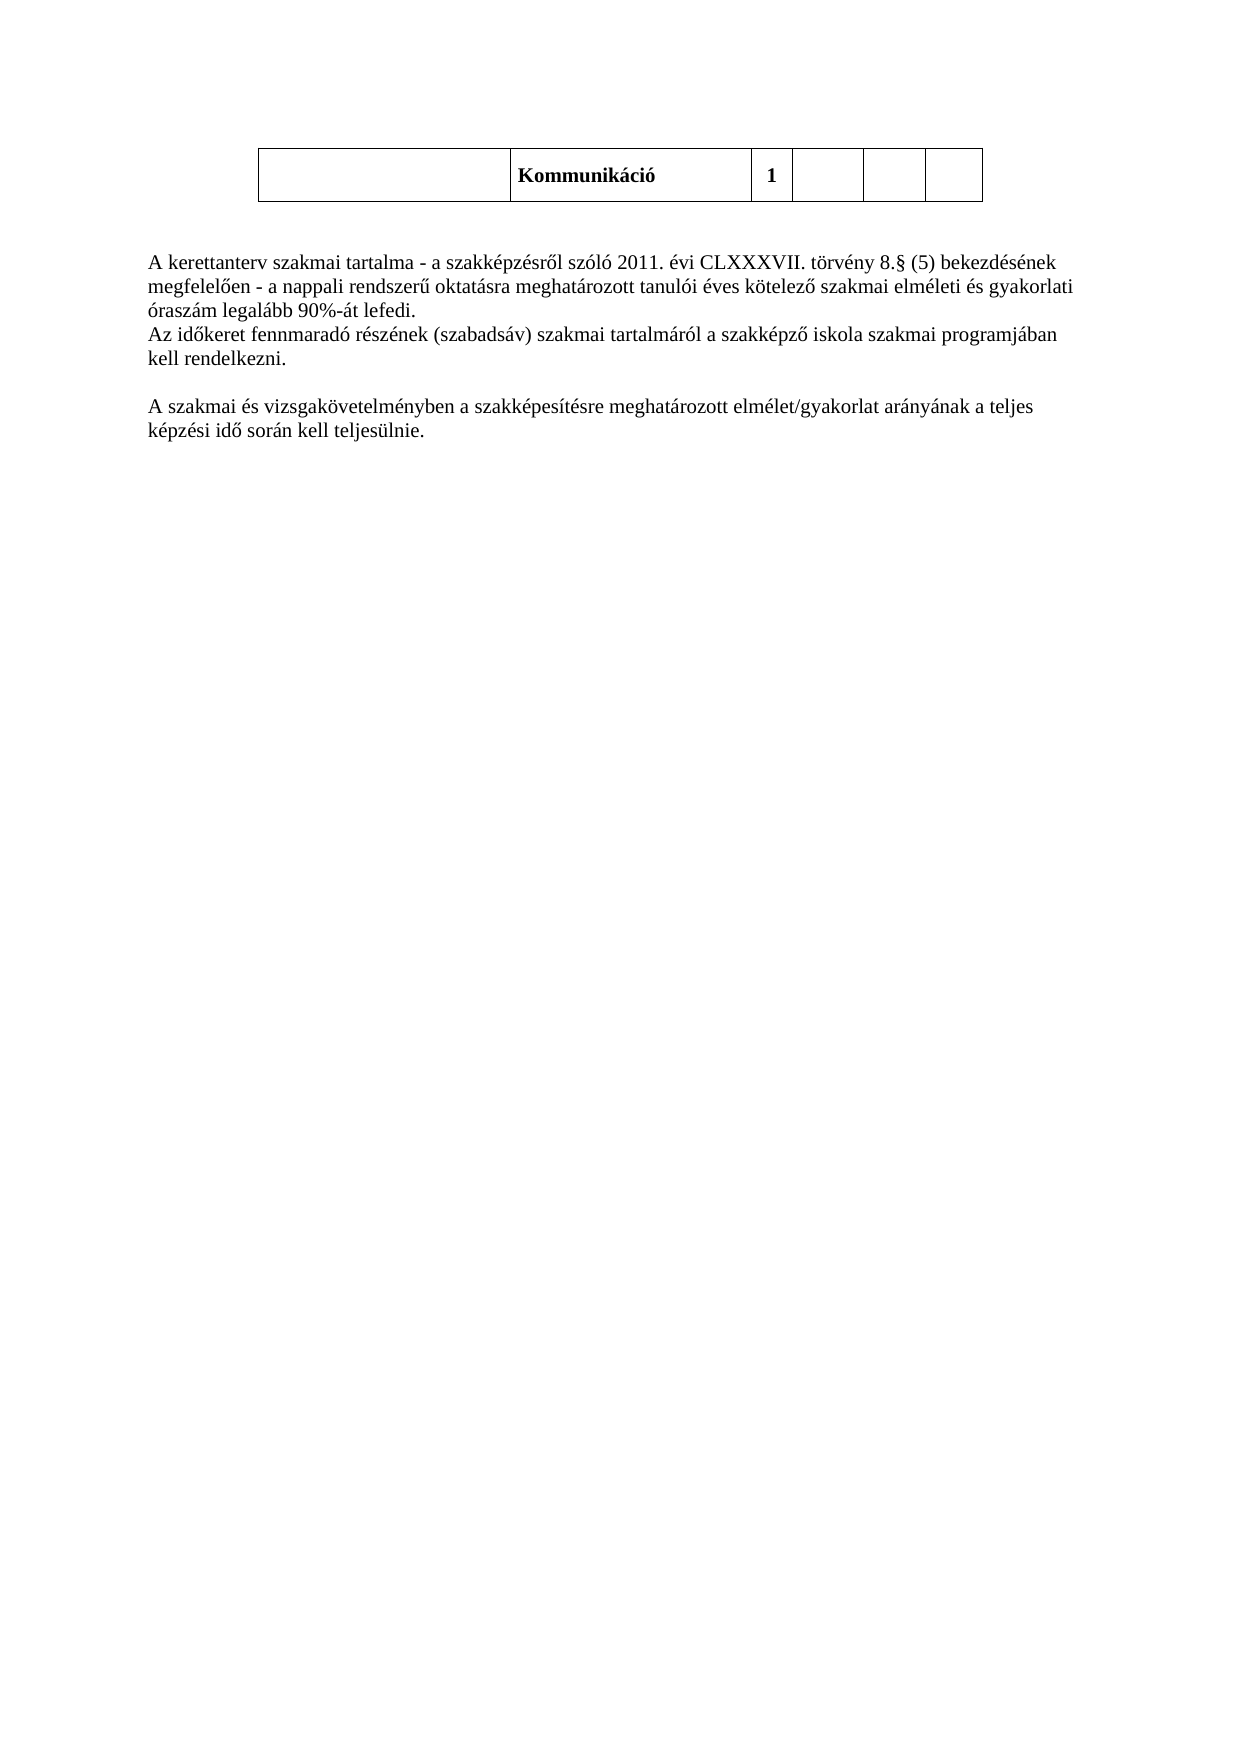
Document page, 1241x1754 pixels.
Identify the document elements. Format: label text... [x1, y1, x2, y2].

table_cell 1 [752, 149, 792, 201]
table_cell [793, 149, 863, 201]
table_cell [259, 149, 510, 201]
table_cell [864, 149, 925, 201]
table_cell [926, 149, 982, 201]
table_cell Kommunikáció [511, 149, 751, 201]
text A kerettanterv szakmai tartalma - a szakképzésről szóló 2011. évi CLXXXVII. törvény 8.§ (5) bekezdésének megfelelően - a nappali rendszerű oktatásra meghatározott tanulói éves kötelező szakmai elméleti és gyakorlati óraszám legalább 90%-át lefedi. [148, 250, 1093, 322]
text Az időkeret fennmaradó részének (szabadsáv) szakmai tartalmáról a szakképző iskola szakmai programjában kell rendelkezni. [148, 322, 1093, 370]
text A szakmai és vizsgakövetelményben a szakképesítésre meghatározott elmélet/gyakorlat arányának a teljes képzési idő során kell teljesülnie. [148, 394, 1093, 442]
